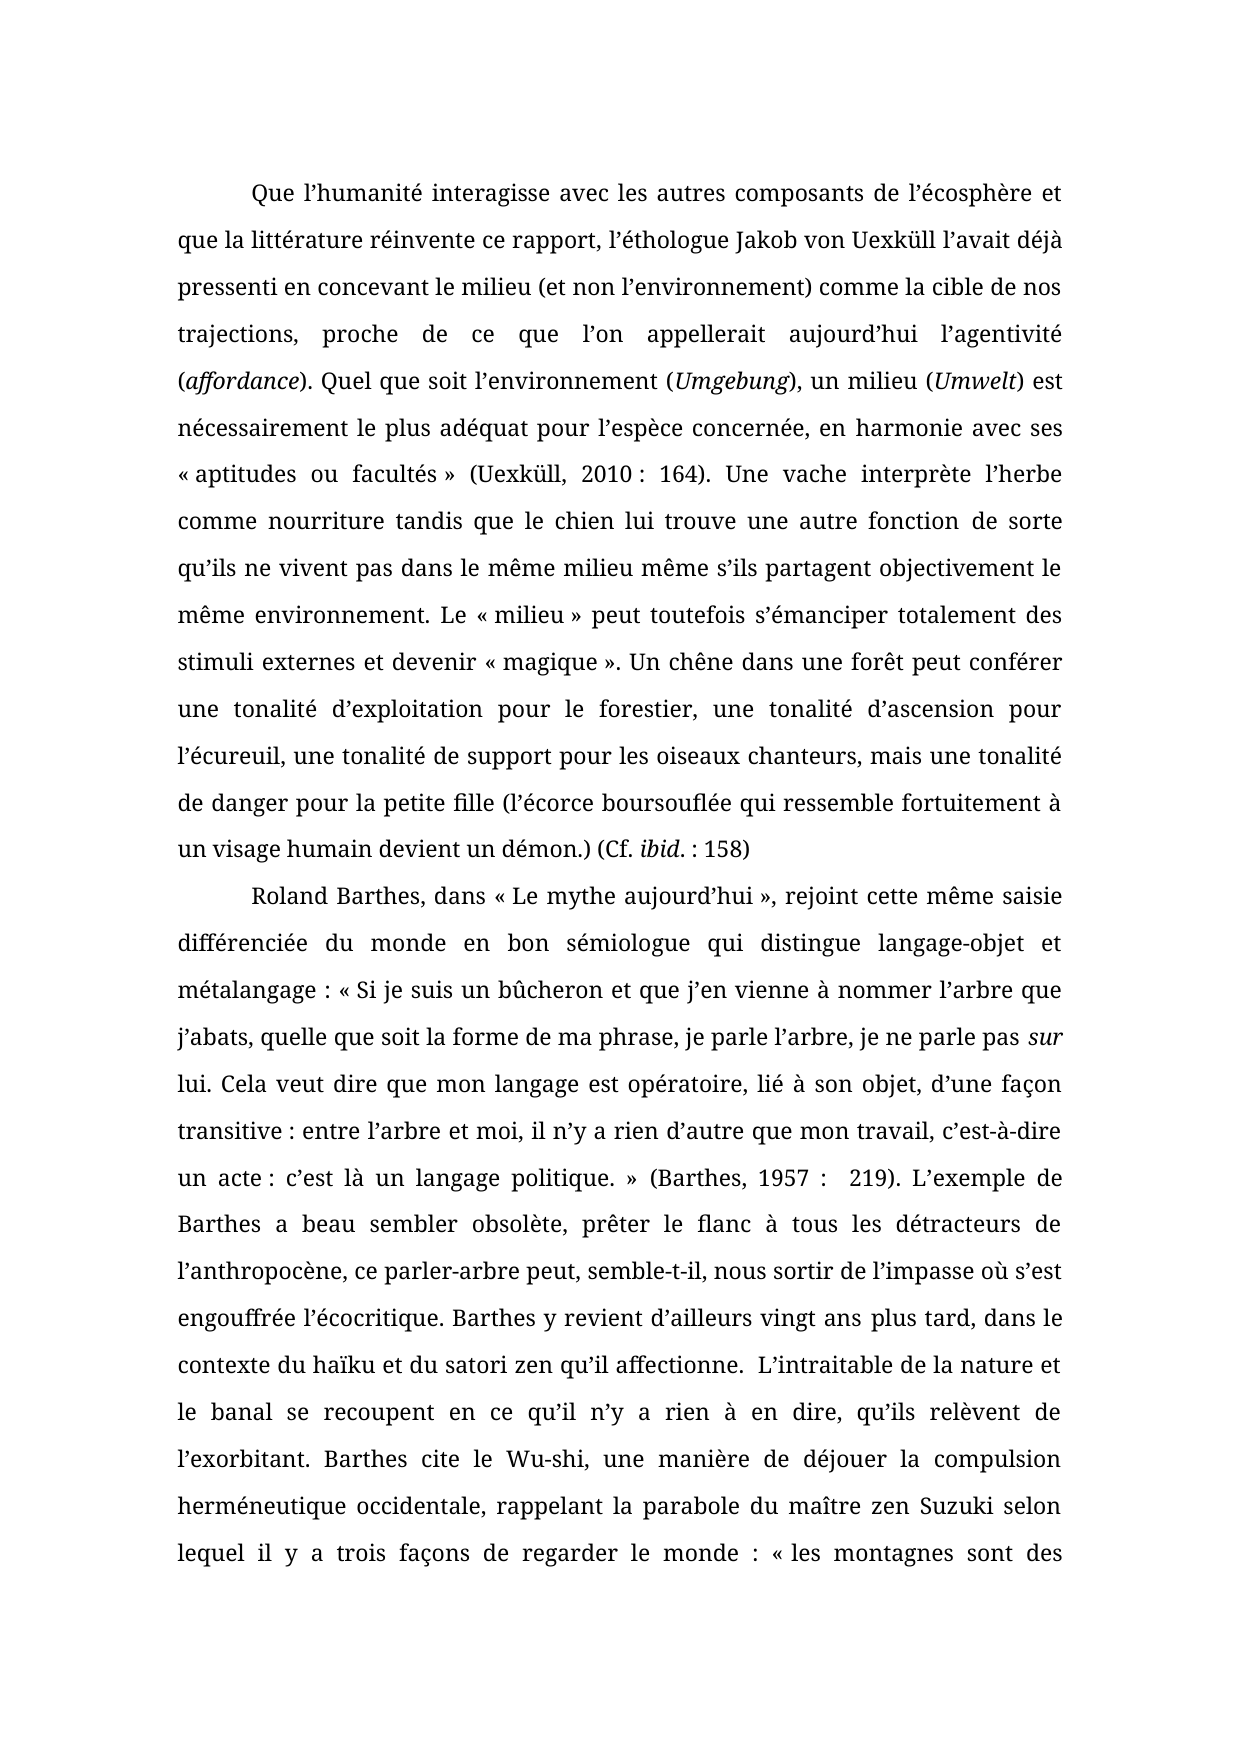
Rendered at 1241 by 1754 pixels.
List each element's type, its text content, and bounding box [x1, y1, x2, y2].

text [177, 880, 1063, 1568]
text Que l’humanité interagisse avec les autres composants de l’écosphère et que la littérature réinvente ce rapport, l’éthologue Jakob von Uexküll l’avait déjà pressenti en concevant le milieu (et non l’environnement) comme la cible de nos trajections, proche de ce que l’on appellerait aujourd’hui l’agentivité (affordance). Quel que soit l’environnement (Umgebung), un milieu (Umwelt) est nécessairement le plus adéquat pour l’espèce concernée, en harmonie avec ses « aptitudes ou facultés » (Uexküll, 2010 : 164). Une vache interprète l’herbe comme nourriture tandis que le chien lui trouve une autre fonction de sorte qu’ils ne vivent pas dans le même milieu même s’ils partagent objectivement le même environnement. Le « milieu » peut toutefois s’émanciper totalement des stimuli externes et devenir « magique ». Un chêne dans une forêt peut conférer une tonalité d’exploitation pour le forestier, une tonalité d’ascension pour l’écureuil, une tonalité de support pour les oiseaux chanteurs, mais une tonalité de danger pour la petite fille (l’écorce boursouflée qui ressemble fortuitement à un visage humain devient un démon.) (Cf. ibid. : 158) [177, 177, 1063, 865]
